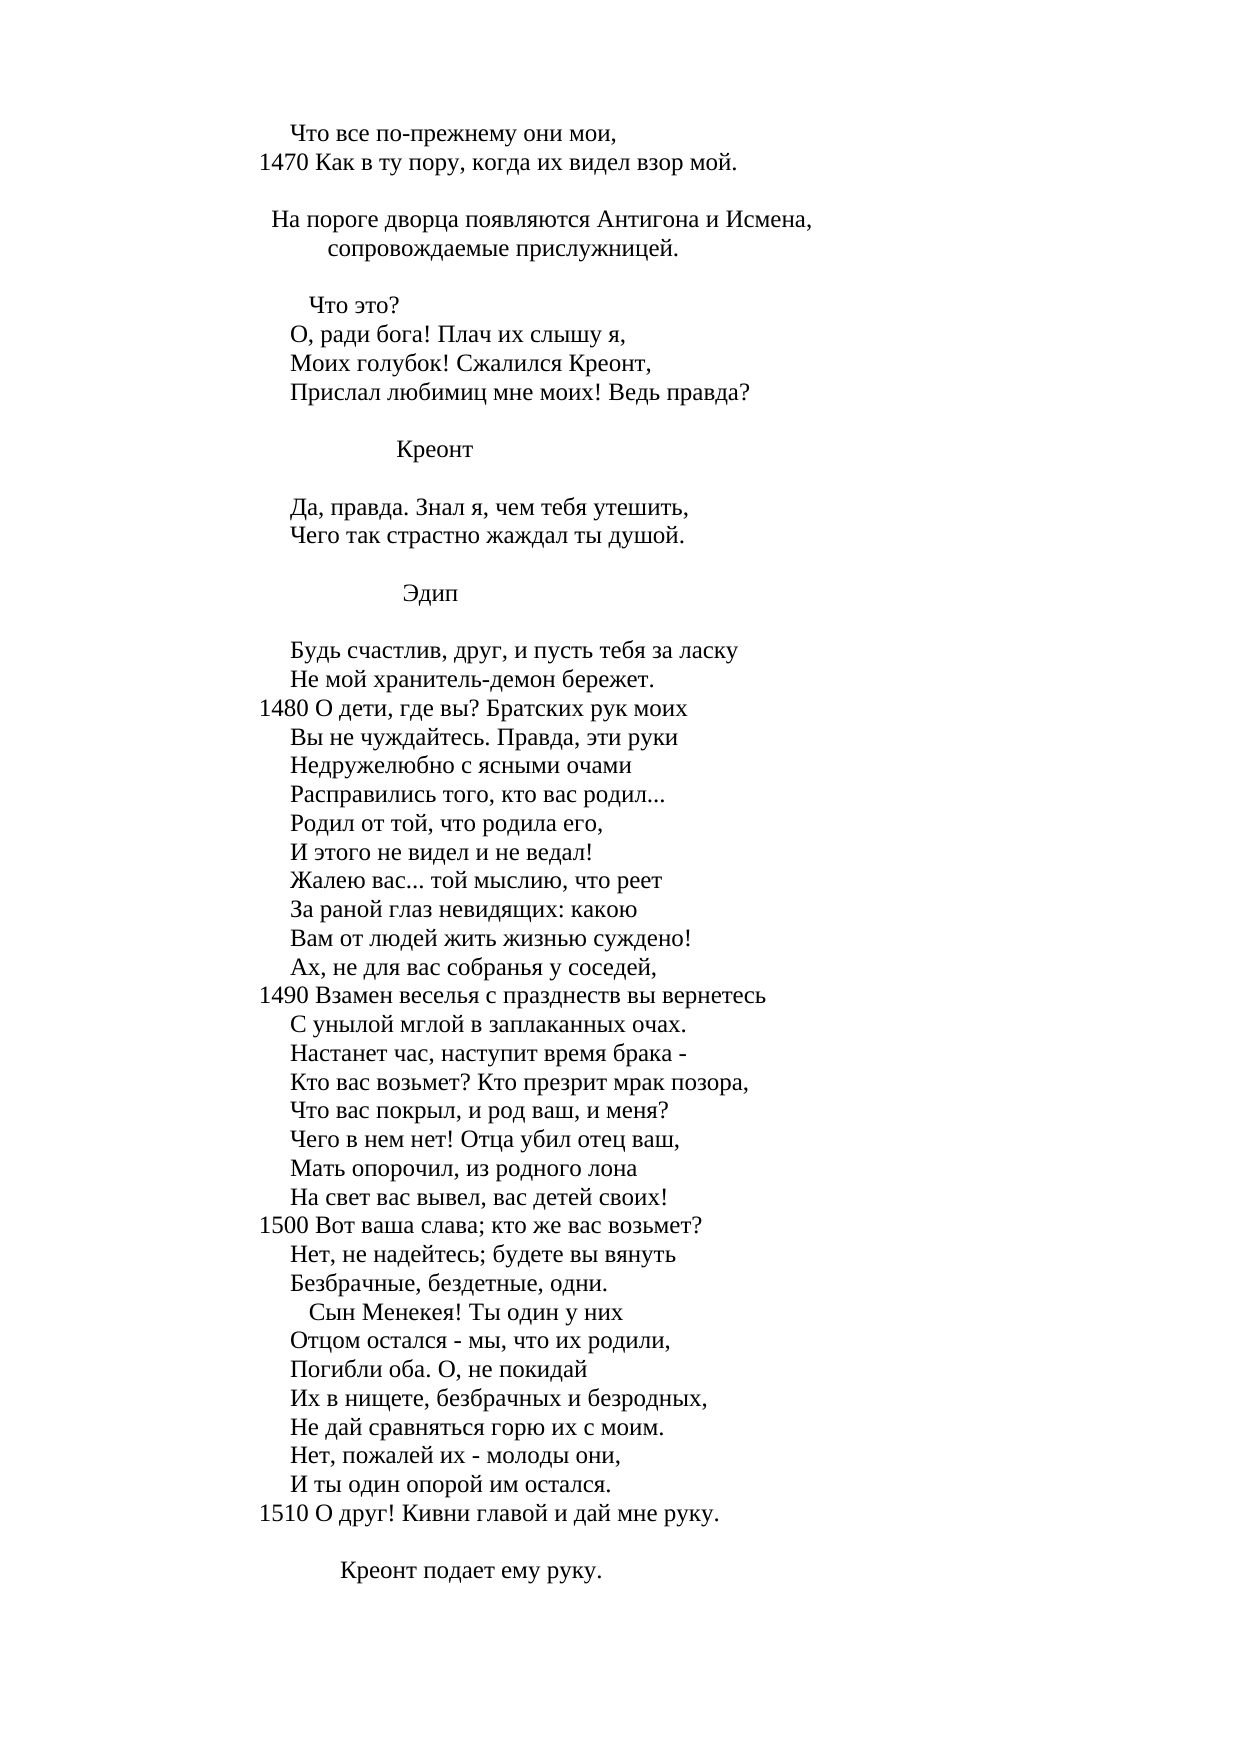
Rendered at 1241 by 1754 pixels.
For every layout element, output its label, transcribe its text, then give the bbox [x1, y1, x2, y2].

text Вам от людей жить жизнью суждено! [177, 923, 1152, 952]
text На свет вас вывел, вас детей своих! [177, 1182, 1152, 1211]
text Нет, пожалей их - молоды они, [177, 1441, 1152, 1469]
text На пороге дворца появляются Антигона и Исмена, [177, 204, 1152, 233]
text И этого не видел и не ведал! [177, 837, 1152, 866]
text Эдип [177, 578, 1152, 607]
text Погибли оба. О, не покидай [177, 1354, 1152, 1383]
text Жалею вас... той мыслию, что реет [177, 866, 1152, 894]
text Чего в нем нет! Отца убил отец ваш, [177, 1124, 1152, 1153]
text Моих голубок! Сжалился Креонт, [177, 348, 1152, 377]
text Что все по-прежнему они мои, [177, 118, 1152, 147]
text Вы не чуждайтесь. Правда, эти руки [177, 722, 1152, 751]
text 1510 О друг! Кивни главой и дай мне руку. [177, 1498, 1152, 1527]
text Креонт подает ему руку. [177, 1556, 1152, 1584]
text Что вас покрыл, и род ваш, и меня? [177, 1096, 1152, 1124]
text Родил от той, что родила его, [177, 808, 1152, 837]
text Что это? [177, 291, 1152, 319]
text 1490 Взамен веселья с празднеств вы вернетесь [177, 981, 1152, 1009]
text Не мой хранитель-демон бережет. [177, 664, 1152, 693]
text Чего так страстно жаждал ты душой. [177, 521, 1152, 549]
text С унылой мглой в заплаканных очах. [177, 1009, 1152, 1038]
text 1500 Вот ваша слава; кто же вас возьмет? [177, 1211, 1152, 1239]
text Ах, не для вас собранья у соседей, [177, 952, 1152, 981]
text Прислал любимиц мне моих! Ведь правда? [177, 377, 1152, 406]
text Недружелюбно с ясными очами [177, 751, 1152, 779]
text И ты один опорой им остался. [177, 1469, 1152, 1498]
text Сын Менекея! Ты один у них [177, 1297, 1152, 1326]
text Не дай сравняться горю их с моим. [177, 1412, 1152, 1441]
text Мать опорочил, из родного лона [177, 1153, 1152, 1182]
text За раной глаз невидящих: какою [177, 894, 1152, 923]
text Да, правда. Знал я, чем тебя утешить, [177, 492, 1152, 521]
text Расправились того, кто вас родил... [177, 779, 1152, 808]
text Нет, не надейтесь; будете вы вянуть [177, 1239, 1152, 1268]
text Отцом остался - мы, что их родили, [177, 1326, 1152, 1354]
text сопровождаемые прислужницей. [177, 233, 1152, 262]
text 1480 О дети, где вы? Братских рук моих [177, 693, 1152, 722]
text О, ради бога! Плач их слышу я, [177, 319, 1152, 348]
text Настанет час, наступит время брака - [177, 1038, 1152, 1067]
text Будь счастлив, друг, и пусть тебя за ласку [177, 636, 1152, 664]
text 1470 Как в ту пору, когда их видел взор мой. [177, 147, 1152, 176]
text Креонт [177, 434, 1152, 463]
text Их в нищете, безбрачных и безродных, [177, 1383, 1152, 1412]
text Кто вас возьмет? Кто презрит мрак позора, [177, 1067, 1152, 1096]
text Безбрачные, бездетные, одни. [177, 1268, 1152, 1297]
